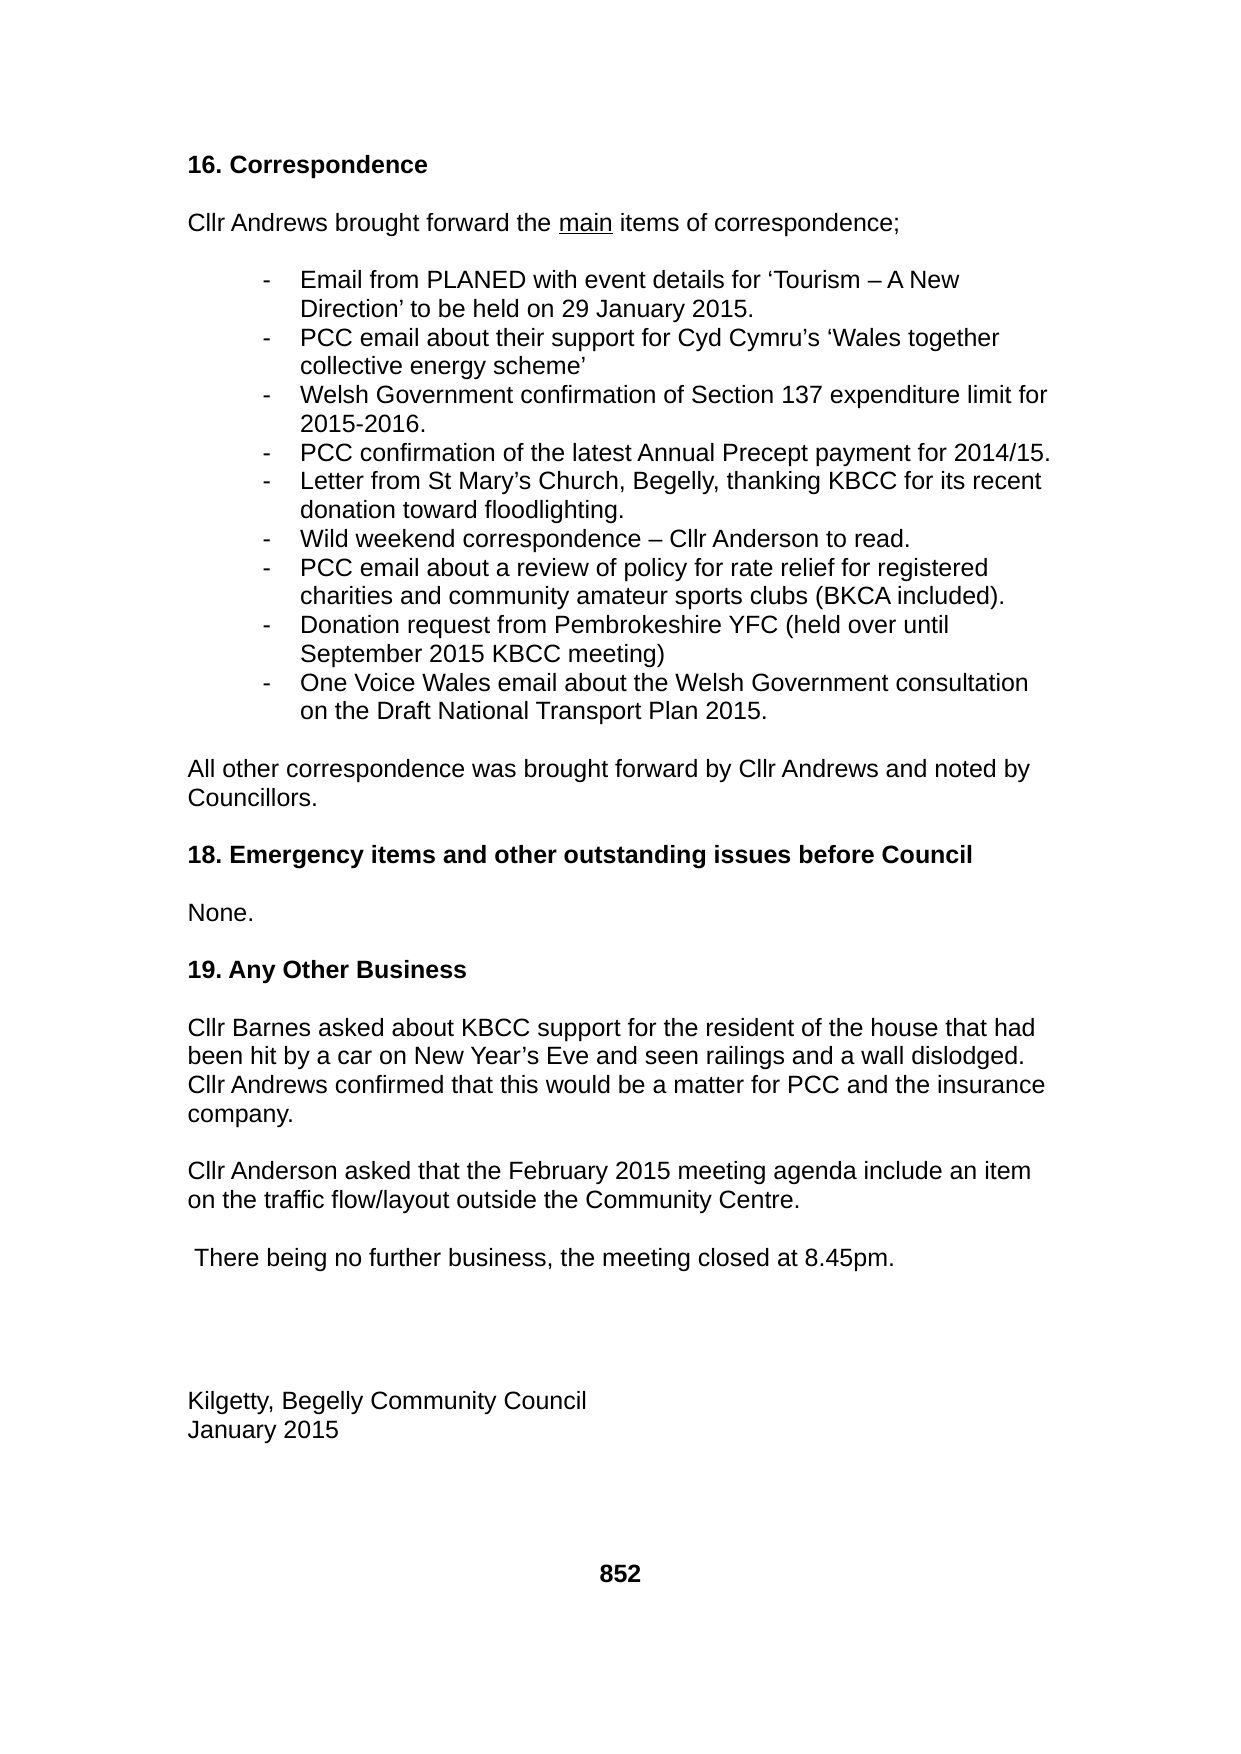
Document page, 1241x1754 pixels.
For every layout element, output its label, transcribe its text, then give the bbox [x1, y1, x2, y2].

text January 2015 [187, 1415, 1053, 1444]
text None. [187, 897, 1053, 926]
list Letter from St Mary’s Church, Begelly, thanking KBCC for its recent donation toward floodlighting. [262, 466, 1053, 524]
text 852 [187, 1559, 1053, 1587]
list PCC confirmation of the latest Annual Precept payment for 2014/15. [262, 437, 1053, 466]
list Welsh Government confirmation of Section 137 expenditure limit for 2015-2016. [262, 380, 1053, 437]
list One Voice Wales email about the Welsh Government consultation on the Draft National Transport Plan 2015. [262, 667, 1053, 725]
text Cllr Anderson asked that the February 2015 meeting agenda include an item on the traffic flow/layout outside the Community Centre. [187, 1156, 1053, 1214]
text There being no further business, the meeting closed at 8.45pm. [187, 1242, 1053, 1271]
text 16. Correspondence [187, 150, 1053, 179]
list Donation request from Pembrokeshire YFC (held over until September 2015 KBCC meeting) [262, 610, 1053, 667]
text 18. Emergency items and other outstanding issues before Council [187, 840, 1053, 869]
list PCC email about their support for Cyd Cymru’s ‘Wales together collective energy scheme’ [262, 322, 1053, 380]
list Email from PLANED with event details for ‘Tourism – A New Direction’ to be held on 29 January 2015. [262, 265, 1053, 322]
list Wild weekend correspondence – Cllr Anderson to read. [262, 524, 1053, 552]
text Kilgetty, Begelly Community Council [187, 1386, 1053, 1415]
text 19. Any Other Business [187, 955, 1053, 984]
text All other correspondence was brought forward by Cllr Andrews and noted by Councillors. [187, 754, 1053, 811]
text Cllr Barnes asked about KBCC support for the resident of the house that had been hit by a car on New Year’s Eve and seen railings and a wall dislodged. Cllr Andrews confirmed that this would be a matter for PCC and the insurance company. [187, 1012, 1053, 1127]
text Cllr Andrews brought forward the main items of correspondence; [187, 207, 1053, 236]
list PCC email about a review of policy for rate relief for registered charities and community amateur sports clubs (BKCA included). [262, 552, 1053, 610]
